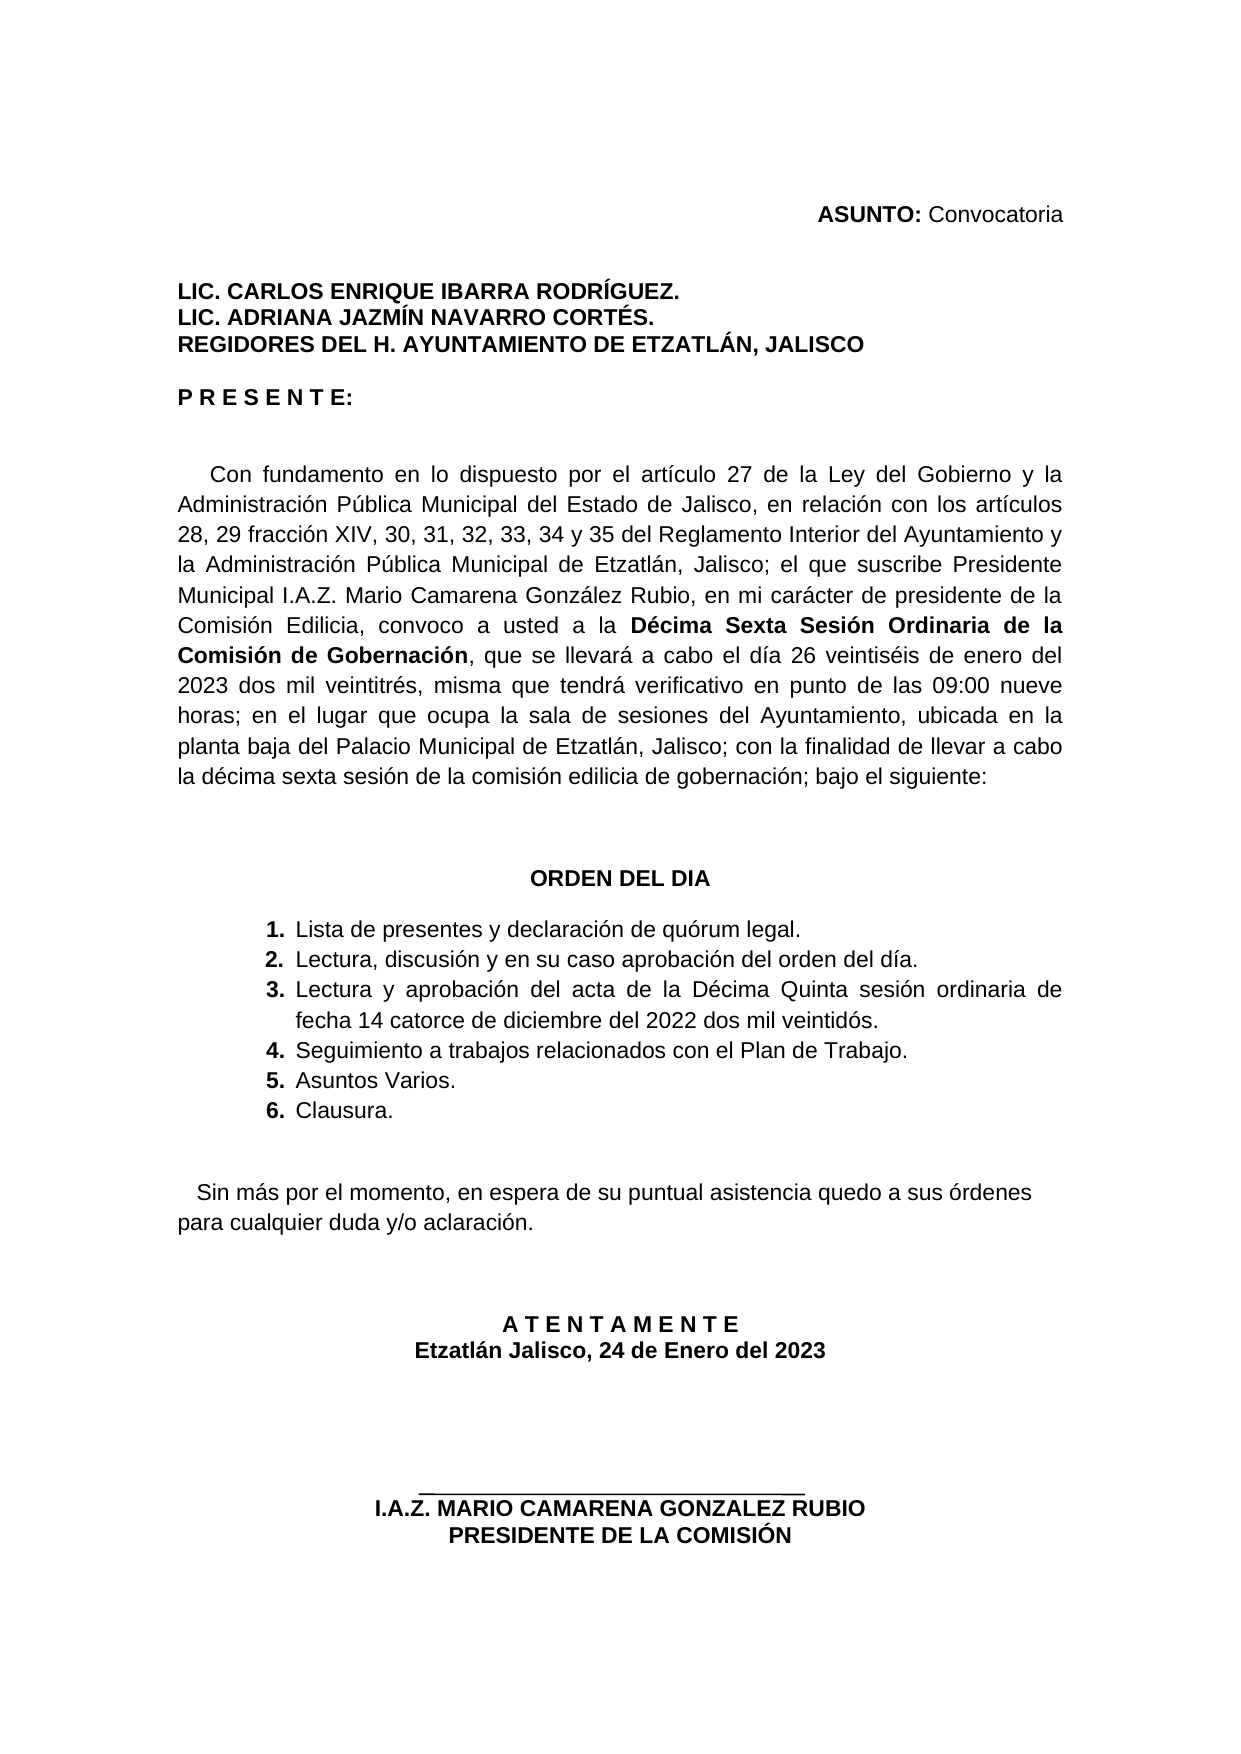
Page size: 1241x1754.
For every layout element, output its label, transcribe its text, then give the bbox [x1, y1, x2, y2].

list Lista de presentes y declaración de quórum legal. [266, 916, 1063, 942]
text I.A.Z. MARIO CAMARENA GONZALEZ RUBIO [177, 1495, 1063, 1522]
text Con fundamento en lo dispuesto por el artículo 27 de la Ley del Gobierno y la Administración Pública Municipal del Estado de Jalisco, en relación con los artículos 28, 29 fracción XIV, 30, 31, 32, 33, 34 y 35 del Reglamento Interior del Ayuntamiento y la Administración Pública Municipal de Etzatlán, Jalisco; el que suscribe Presidente Municipal I.A.Z. Mario Camarena González Rubio, en mi carácter de presidente de la Comisión Edilicia, convoco a usted a la Décima Sexta Sesión Ordinaria de la Comisión de Gobernación, que se llevará a cabo el día 26 veintiséis de enero del 2023 dos mil veintitrés, misma que tendrá verificativo en punto de las 09:00 nueve horas; en el lugar que ocupa la sala de sesiones del Ayuntamiento, ubicada en la planta baja del Palacio Municipal de Etzatlán, Jalisco; con la finalidad de llevar a cabo la décima sexta sesión de la comisión edilicia de gobernación; bajo el siguiente: [177, 461, 1063, 789]
text LIC. CARLOS ENRIQUE IBARRA RODRÍGUEZ. [177, 278, 1063, 304]
list Lectura, discusión y en su caso aprobación del orden del día. [265, 946, 1063, 973]
text P R E S E N T E: [177, 383, 1063, 410]
text REGIDORES DEL H. AYUNTAMIENTO DE ETZATLÁN, JALISCO [177, 331, 1063, 357]
text Etzatlán Jalisco, 24 de Enero del 2023 [177, 1337, 1063, 1363]
list Seguimiento a trabajos relacionados con el Plan de Trabajo. [266, 1037, 1063, 1063]
text LIC. ADRIANA JAZMÍN NAVARRO CORTÉS. [177, 304, 1063, 331]
text ASUNTO: Convocatoria [177, 201, 1063, 227]
list Asuntos Varios. [266, 1067, 1063, 1093]
text A T E N T A M E N T E [177, 1311, 1063, 1337]
list Clausura. [266, 1097, 1063, 1124]
text ORDEN DEL DIA [177, 865, 1063, 891]
text PRESIDENTE DE LA COMISIÓN [177, 1522, 1063, 1548]
text Sin más por el momento, en espera de su puntual asistencia quedo a sus órdenes para cualquier duda y/o aclaración. [177, 1178, 1063, 1235]
list Lectura y aprobación del acta de la Décima Quinta sesión ordinaria de fecha 14 catorce de diciembre del 2022 dos mil veintidós. [266, 976, 1063, 1033]
